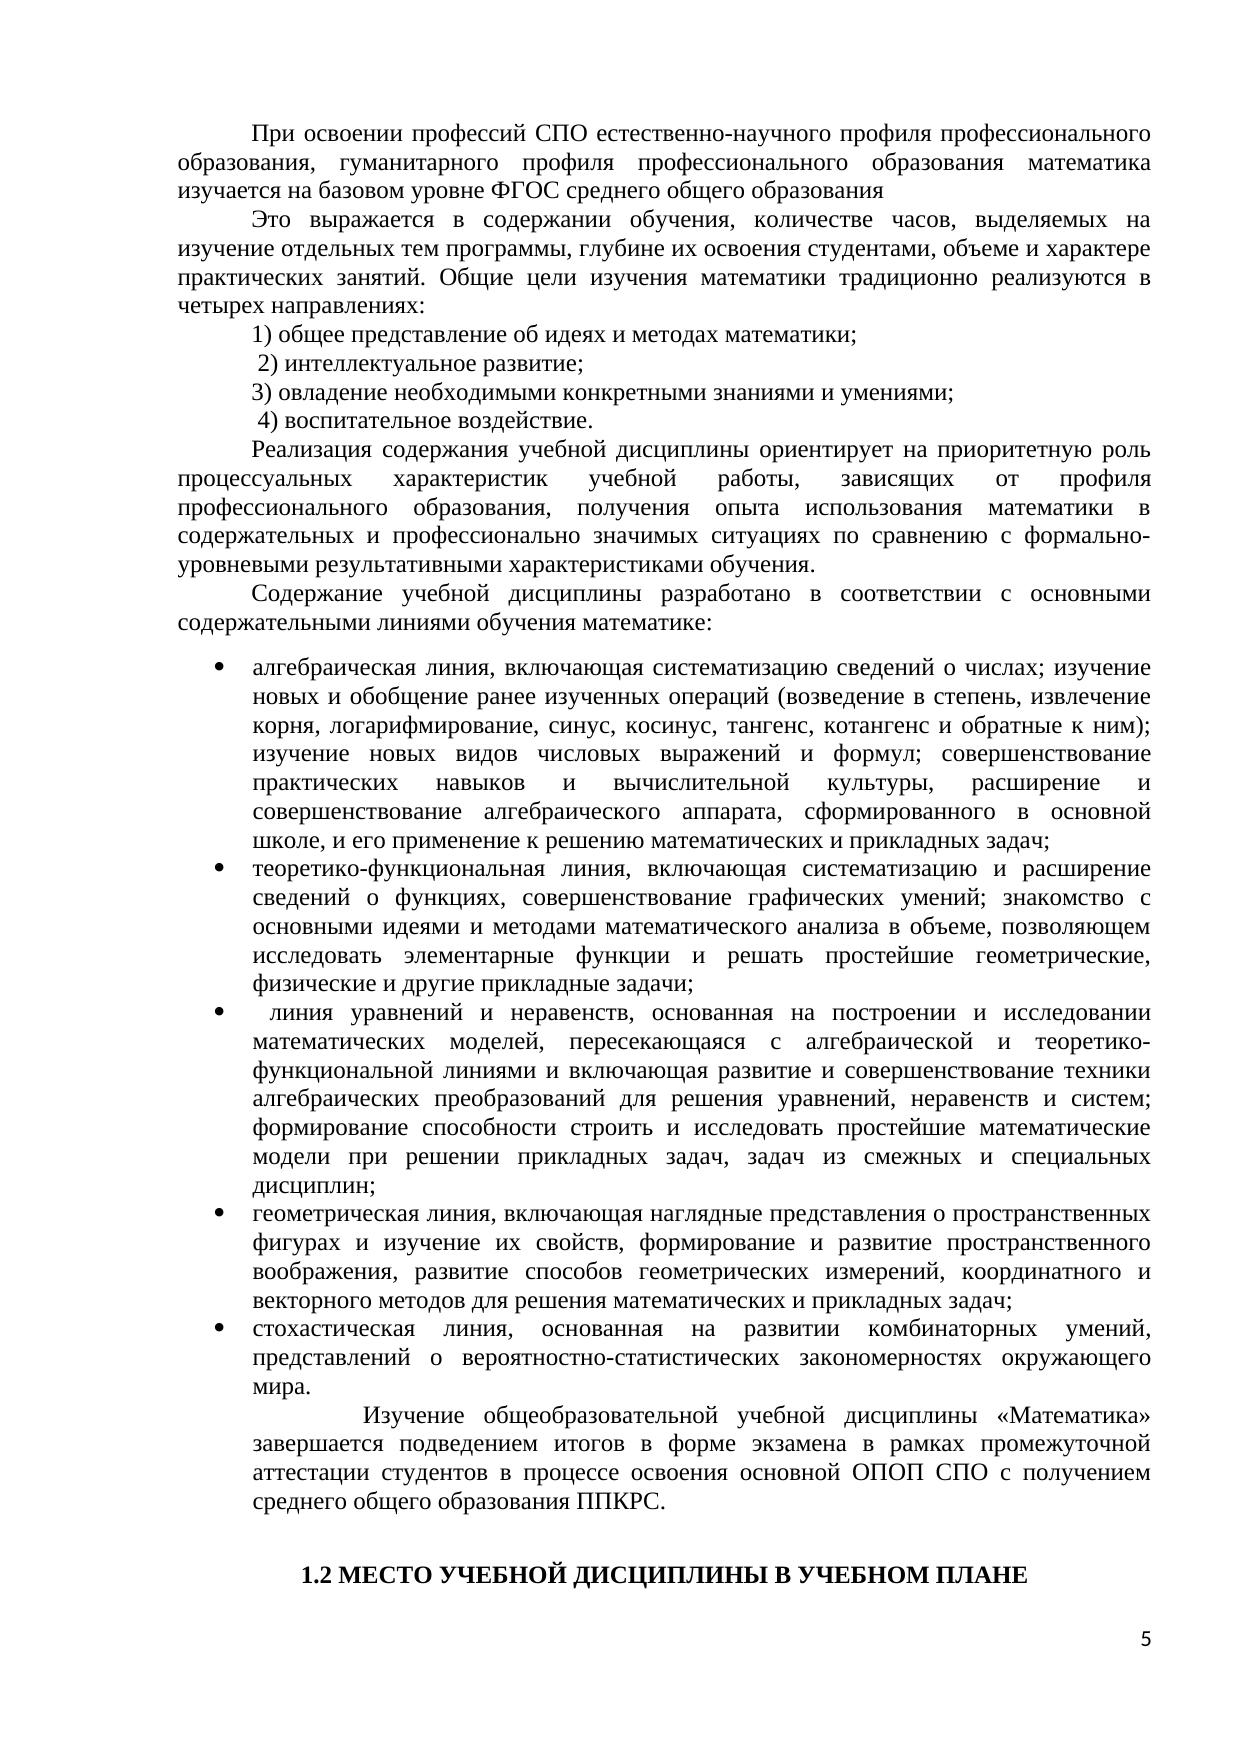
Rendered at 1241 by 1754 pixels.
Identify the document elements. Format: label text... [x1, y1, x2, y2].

text 4) воспитательное воздействие. [177, 406, 1152, 434]
text Реализация содержания учебной дисциплины ориентирует на приоритетную роль процессуальных характеристик учебной работы, зависящих от профиля профессионального образования, получения опыта использования математики в содержательных и профессионально значимых ситуациях по сравнению с формально-уровневыми результативными характеристиками обучения. [177, 434, 1152, 578]
list геометрическая линия, включающая наглядные представления о пространственных фигурах и изучение их свойств, формирование и развитие пространственного воображения, развитие способов геометрических измерений, координатного и векторного методов для решения математических и прикладных задач; [215, 1198, 1152, 1313]
text При освоении профессий СПО естественно-научного профиля профессионального образования, гуманитарного профиля профессионального образования математика изучается на базовом уровне ФГОС среднего общего образования [177, 118, 1152, 204]
list теоретико-функциональная линия, включающая систематизацию и расширение сведений о функциях, совершенствование графических умений; знакомство с основными идеями и методами математического анализа в объеме, позволяющем исследовать элементарные функции и решать простейшие геометрические, физические и другие прикладные задачи; [215, 853, 1152, 997]
text 1) общее представление об идеях и методах математики; [177, 319, 1152, 348]
list алгебраическая линия, включающая систематизацию сведений о числах; изучение новых и обобщение ранее изученных операций (возведение в степень, извлечение корня, логарифмирование, синус, косинус, тангенс, котангенс и обратные к ним); изучение новых видов числовых выражений и формул; совершенствование практических навыков и вычислительной культуры, расширение и совершенствование алгебраического аппарата, сформированного в основной школе, и его применение к решению математических и прикладных задач; [215, 652, 1152, 853]
text 3) овладение необходимыми конкретными знаниями и умениями; [177, 377, 1152, 406]
list Изучение общеобразовательной учебной дисциплины «Математика» завершается подведением итогов в форме экзамена в рамках промежуточной аттестации студентов в процессе освоения основной ОПОП СПО с получением среднего общего образования ППКРС. [252, 1400, 1152, 1515]
text 1.2 МЕСТО УЧЕБНОЙ ДИСЦИПЛИНЫ В УЧЕБНОМ ПЛАНЕ [177, 1560, 1152, 1589]
text Содержание учебной дисциплины разработано в соответствии с основными содержательными линиями обучения математике: [177, 578, 1152, 636]
text 2) интеллектуальное развитие; [177, 348, 1152, 377]
text Это выражается в содержании обучения, количестве часов, выделяемых на изучение отдельных тем программы, глубине их освоения студентами, объеме и характере практических занятий. Общие цели изучения математики традиционно реализуются в четырех направлениях: [177, 204, 1152, 319]
list линия уравнений и неравенств, основанная на построении и исследовании математических моделей, пересекающаяся с алгебраической и теоретико-функциональной линиями и включающая развитие и совершенствование техники алгебраических преобразований для решения уравнений, неравенств и систем; формирование способности строить и исследовать простейшие математические модели при решении прикладных задач, задач из смежных и специальных дисциплин; [215, 997, 1152, 1198]
list стохастическая линия, основанная на развитии комбинаторных умений, представлений о вероятностно-статистических закономерностях окружающего мира. [215, 1313, 1152, 1400]
